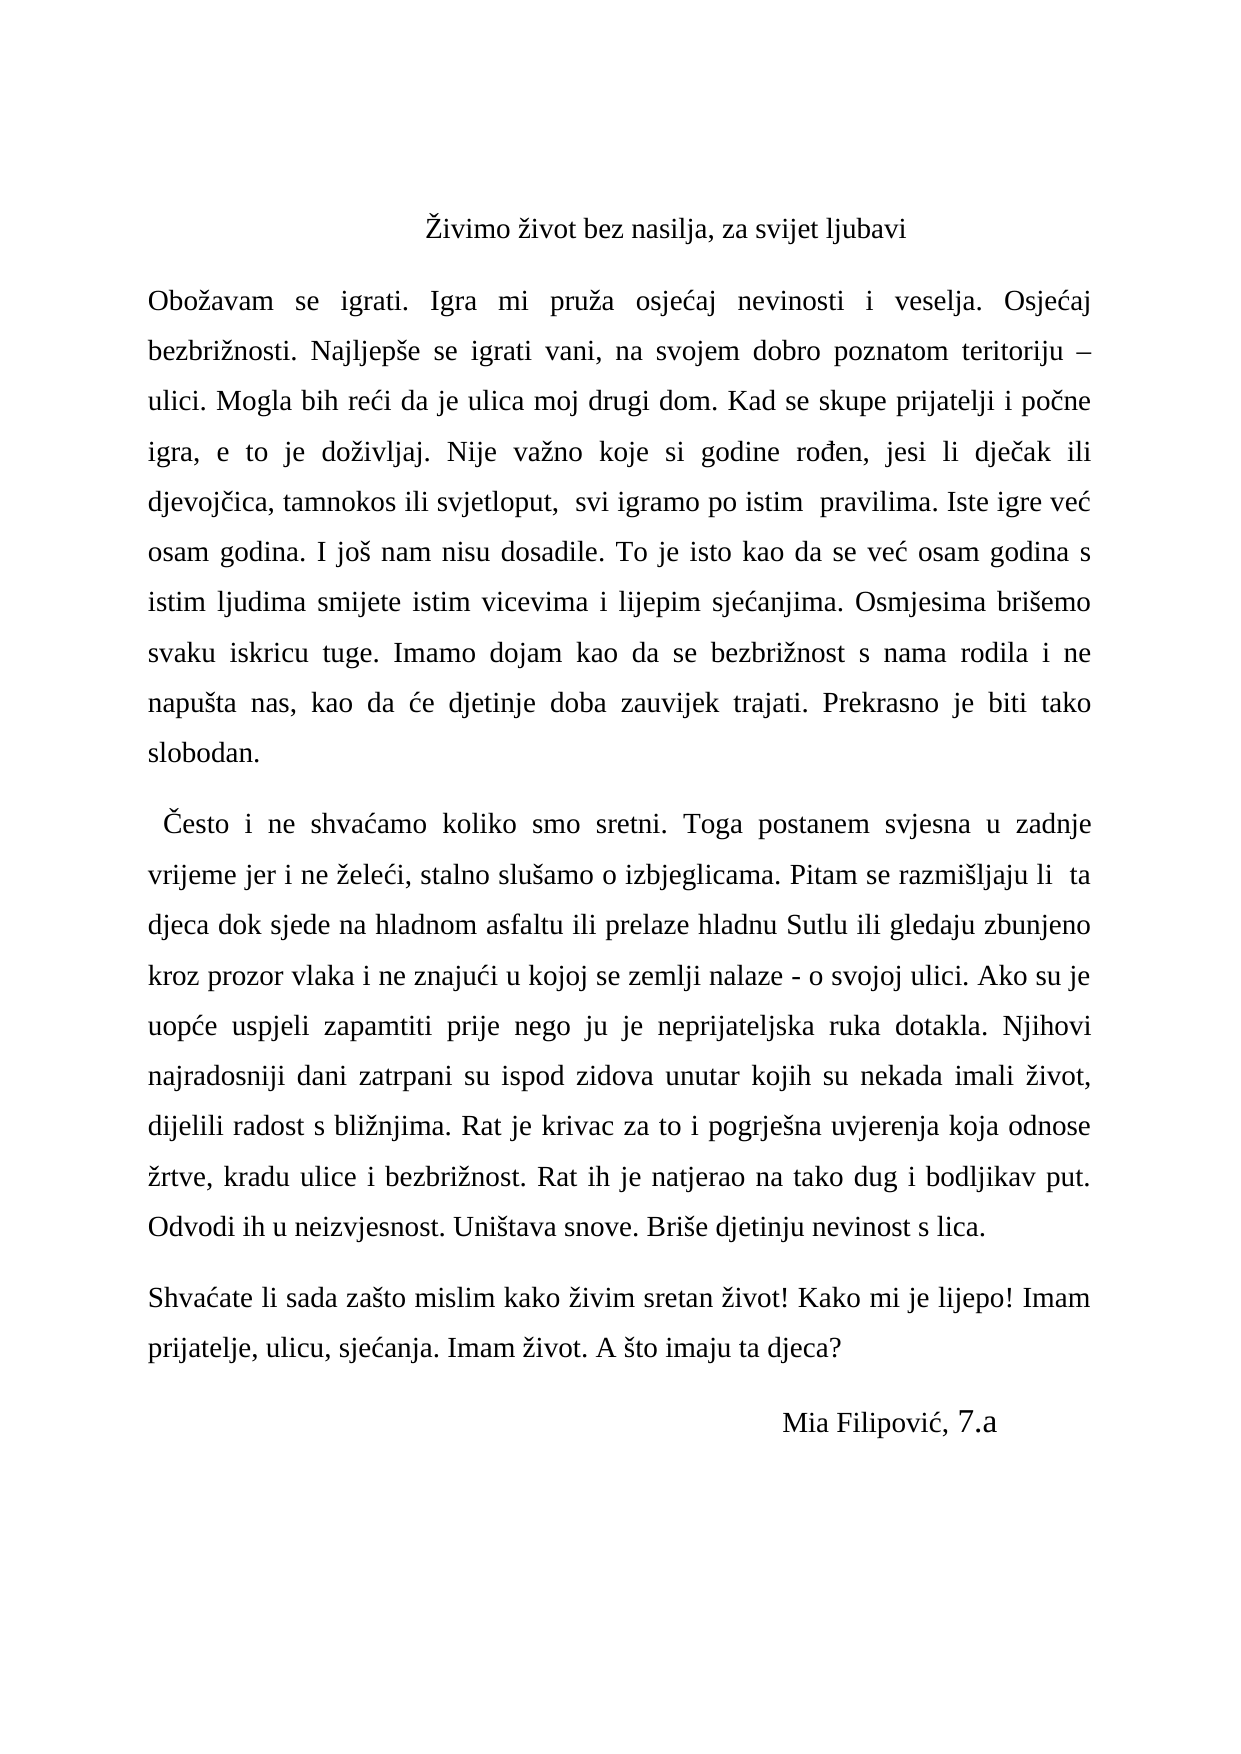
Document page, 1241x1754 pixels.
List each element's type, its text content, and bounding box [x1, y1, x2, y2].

text Živimo život bez nasilja, za svijet ljubavi [148, 212, 1093, 245]
text Obožavam se igrati. Igra mi pruža osjećaj nevinosti i veselja. Osjećaj bezbrižnosti. Najljepše se igrati vani, na svojem dobro poznatom teritoriju – ulici. Mogla bih reći da je ulica moj drugi dom. Kad se skupe prijatelji i počne igra, e to je doživljaj. Nije važno koje si godine rođen, jesi li dječak ili djevojčica, tamnokos ili svjetloput, svi igramo po istim pravilima. Iste igre već osam godina. I još nam nisu dosadile. To je isto kao da se već osam godina s istim ljudima smijete istim vicevima i lijepim sjećanjima. Osmjesima brišemo svaku iskricu tuge. Imamo dojam kao da se bezbrižnost s nama rodila i ne napušta nas, kao da će djetinje doba zauvijek trajati. Prekrasno je biti tako slobodan. [148, 283, 1093, 769]
text Shvaćate li sada zašto mislim kako živim sretan život! Kako mi je lijepo! Imam prijatelje, ulicu, sjećanja. Imam život. A što imaju ta djeca? [148, 1280, 1093, 1364]
text Često i ne shvaćamo koliko smo sretni. Toga postanem svjesna u zadnje vrijeme jer i ne želeći, stalno slušamo o izbjeglicama. Pitam se razmišljaju li ta djeca dok sjede na hladnom asfaltu ili prelaze hladnu Sutlu ili gledaju zbunjeno kroz prozor vlaka i ne znajući u kojoj se zemlji nalaze - o svojoj ulici. Ako su je uopće uspjeli zapamtiti prije nego ju je neprijateljska ruka dotakla. Njihovi najradosniji dani zatrpani su ispod zidova unutar kojih su nekada imali život, dijelili radost s bližnjima. Rat je krivac za to i pogrješna uvjerenja koja odnose žrtve, kradu ulice i bezbrižnost. Rat ih je natjerao na tako dug i bodljikav put. Odvodi ih u neizvjesnost. Uništava snove. Briše djetinju nevinost s lica. [148, 807, 1093, 1243]
text Mia Filipović, 7.a [148, 1402, 1093, 1440]
